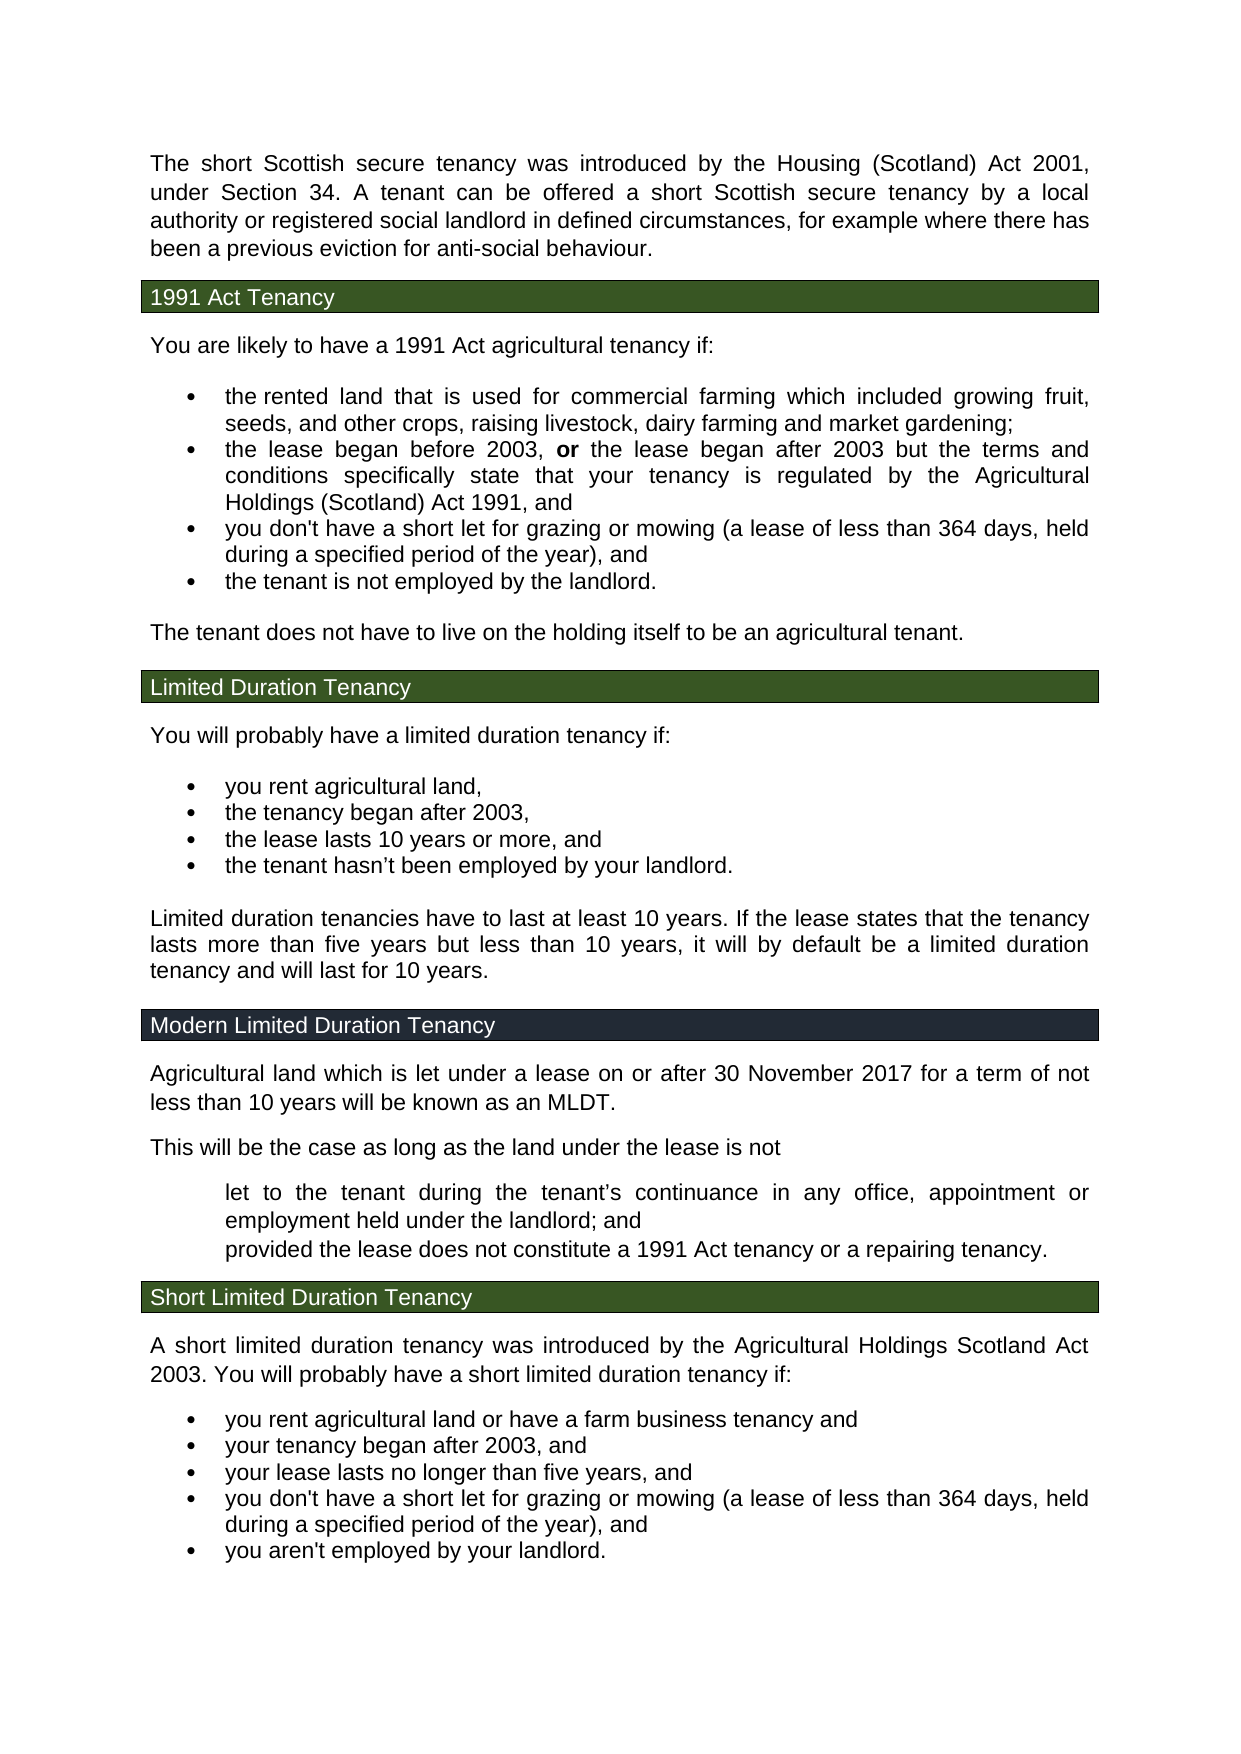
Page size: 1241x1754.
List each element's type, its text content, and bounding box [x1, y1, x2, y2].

text Limited duration tenancies have to last at least 10 years. If the lease states that the tenancy lasts more than five years but less than 10 years, it will by default be a limited duration tenancy and will last for 10 years. [150, 905, 1090, 984]
list the tenancy began after 2003, [187, 799, 1090, 826]
text The short Scottish secure tenancy was introduced by the Housing (Scotland) Act 2001, under Section 34. A tenant can be offered a short Scottish secure tenancy by a local authority or registered social landlord in defined circumstances, for example where there has been a previous eviction for anti-social behaviour. [150, 233, 1090, 262]
text A short limited duration tenancy was introduced by the Agricultural Holdings Scotland Act 2003. You will probably have a short limited duration tenancy if: [150, 1332, 1090, 1387]
list the rented land that is used for commercial farming which included growing fruit, seeds, and other crops, raising livestock, dairy farming and market gardening; [187, 383, 1090, 436]
list let to the tenant during the tenant’s continuance in any office, appointment or employment held under the landlord; and [187, 1179, 1090, 1234]
text Short Limited Duration Tenancy [142, 1282, 1098, 1312]
list your tenancy began after 2003, and [187, 1432, 1090, 1458]
text Modern Limited Duration Tenancy [142, 1010, 1098, 1040]
text You are likely to have a 1991 Act agricultural tenancy if: [150, 332, 1090, 358]
text The tenant does not have to live on the holding itself to be an agricultural tenant. [150, 619, 1090, 645]
text 1991 Act Tenancy [142, 281, 1098, 312]
list you don't have a short let for grazing or mowing (a lease of less than 364 days, held during a specified period of the year), and [187, 1485, 1090, 1537]
list the lease began before 2003, or the lease began after 2003 but the terms and conditions specifically state that your tenancy is regulated by the Agricultural Holdings (Scotland) Act 1991, and [187, 436, 1090, 515]
list the lease lasts 10 years or more, and [187, 826, 1090, 852]
text This will be the case as long as the land under the lease is not [150, 1134, 1090, 1160]
list you aren't employed by your landlord. [187, 1537, 1090, 1564]
list provided the lease does not constitute a 1991 Act tenancy or a repairing tenancy. [187, 1236, 1090, 1262]
list you don't have a short let for grazing or mowing (a lease of less than 364 days, held during a specified period of the year), and [187, 515, 1090, 568]
list the tenant is not employed by the landlord. [187, 568, 1090, 594]
text You will probably have a limited duration tenancy if: [150, 722, 1090, 748]
list you rent agricultural land or have a farm business tenancy and [187, 1406, 1090, 1432]
list your lease lasts no longer than five years, and [187, 1458, 1090, 1485]
text Limited Duration Tenancy [142, 671, 1098, 702]
text Agricultural land which is let under a lease on or after 30 November 2017 for a term of not less than 10 years will be known as an MLDT. [150, 1060, 1090, 1115]
list you rent agricultural land, [187, 773, 1090, 799]
list the tenant hasn’t been employed by your landlord. [187, 852, 1090, 878]
